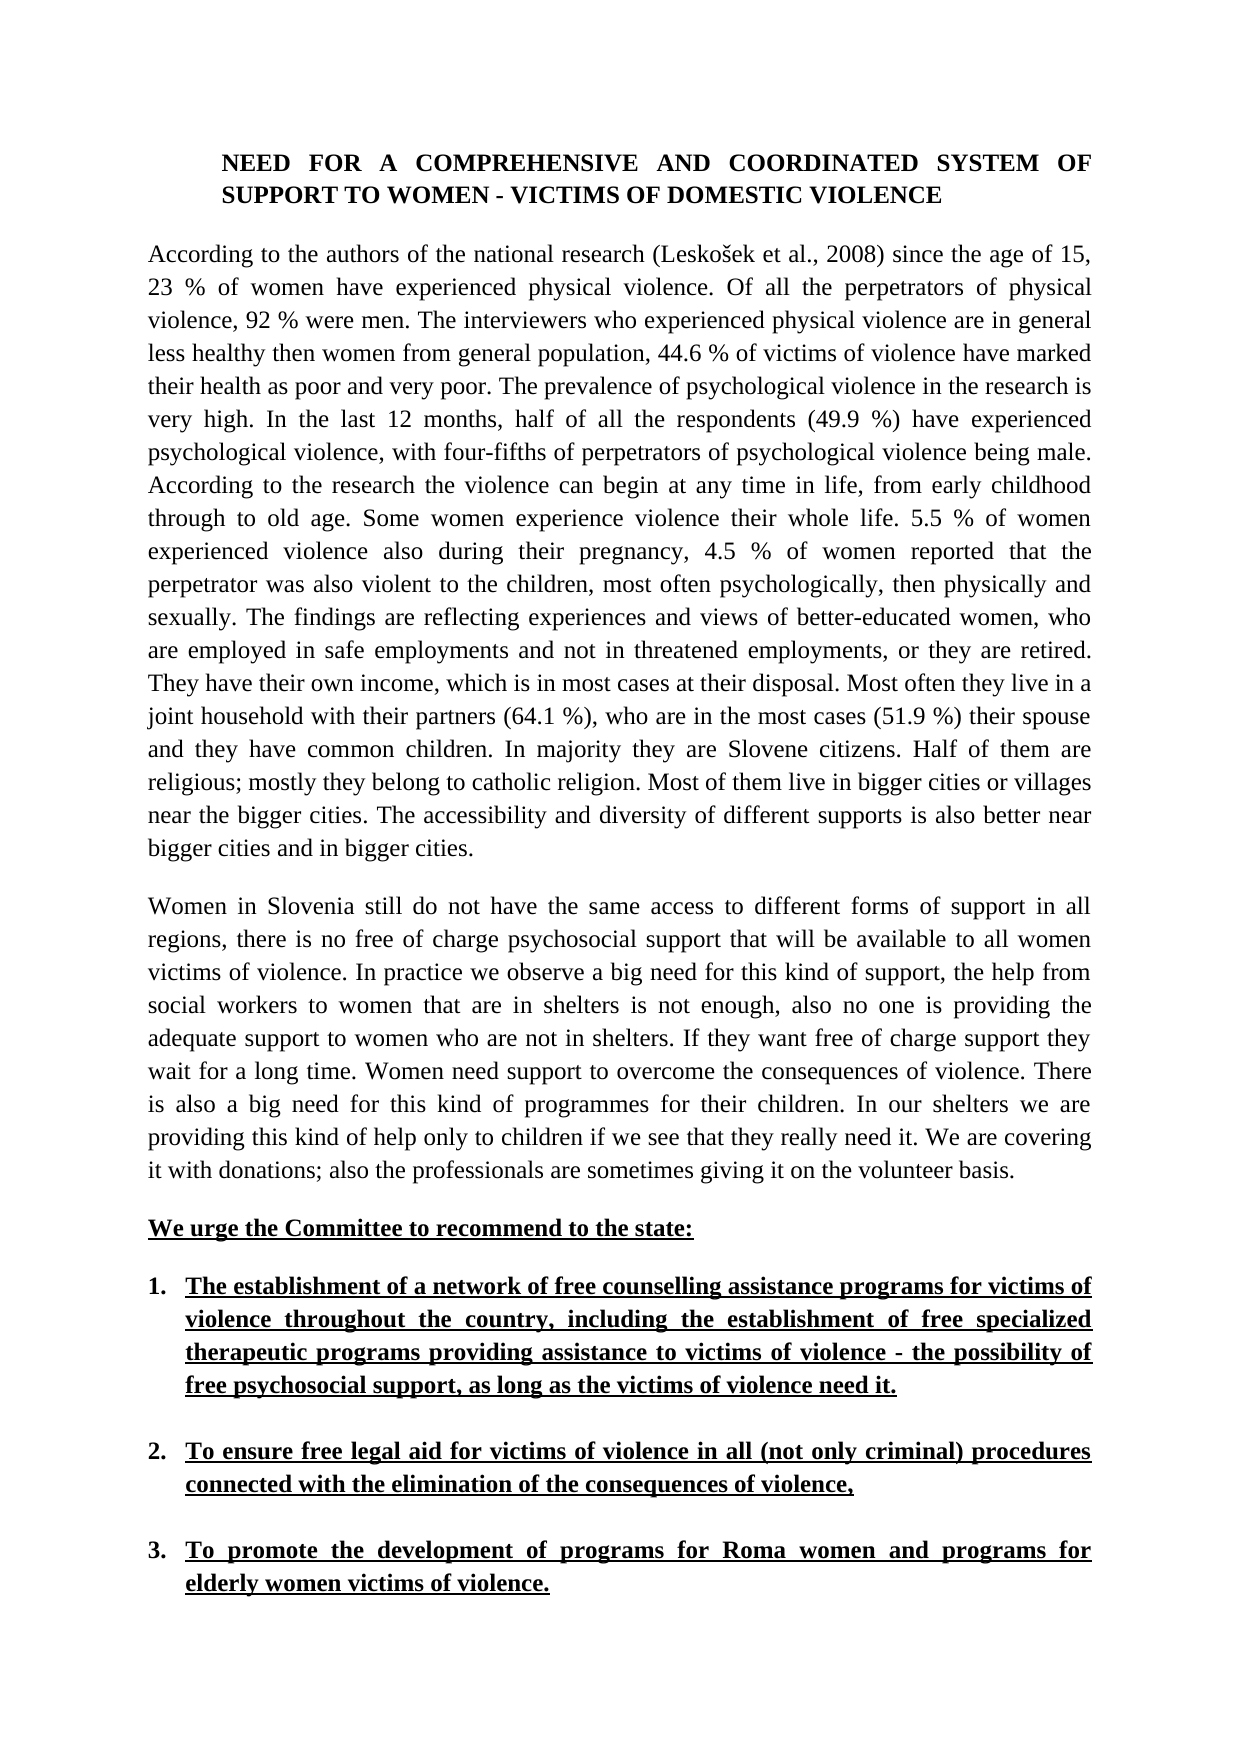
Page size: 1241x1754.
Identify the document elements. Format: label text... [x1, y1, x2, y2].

list To promote the development of programs for Roma women and programs for elderly women victims of violence. [148, 1535, 1093, 1597]
text We urge the Committee to recommend to the state: [148, 1213, 1093, 1242]
text NEED FOR A COMPREHENSIVE AND COORDINATED SYSTEM OF SUPPORT TO WOMEN - VICTIMS OF DOMESTIC VIOLENCE [221, 148, 1093, 209]
text Women in Slovenia still do not have the same access to different forms of support in all regions, there is no free of charge psychosocial support that will be available to all women victims of violence. In practice we observe a big need for this kind of support, the help from social workers to women that are in shelters is not enough, also no one is providing the adequate support to women who are not in shelters. If they want free of charge support they wait for a long time. Women need support to overcome the consequences of violence. There is also a big need for this kind of programmes for their children. In our shelters we are providing this kind of help only to children if we see that they really need it. We are covering it with donations; also the professionals are sometimes giving it on the volunteer basis. [148, 891, 1093, 1184]
list To ensure free legal aid for victims of violence in all (not only criminal) procedures connected with the elimination of the consequences of violence, [148, 1436, 1093, 1498]
list The establishment of a network of free counselling assistance programs for victims of violence throughout the country, including the establishment of free specialized therapeutic programs providing assistance to victims of violence - the possibility of free psychosocial support, as long as the victims of violence need it. [148, 1271, 1093, 1399]
text According to the authors of the national research (Leskošek et al., 2008) since the age of 15, 23 % of women have experienced physical violence. Of all the perpetrators of physical violence, 92 % were men. The interviewers who experienced physical violence are in general less healthy then women from general population, 44.6 % of victims of violence have marked their health as poor and very poor. The prevalence of psychological violence in the research is very high. In the last 12 months, half of all the respondents (49.9 %) have experienced psychological violence, with four-fifths of perpetrators of psychological violence being male. According to the research the violence can begin at any time in life, from early childhood through to old age. Some women experience violence their whole life. 5.5 % of women experienced violence also during their pregnancy, 4.5 % of women reported that the perpetrator was also violent to the children, most often psychologically, then physically and sexually. The findings are reflecting experiences and views of better-educated women, who are employed in safe employments and not in threatened employments, or they are retired. They have their own income, which is in most cases at their disposal. Most often they live in a joint household with their partners (64.1 %), who are in the most cases (51.9 %) their spouse and they have common children. In majority they are Slovene citizens. Half of them are religious; mostly they belong to catholic religion. Most of them live in bigger cities or villages near the bigger cities. The accessibility and diversity of different supports is also better near bigger cities and in bigger cities. [148, 239, 1093, 862]
